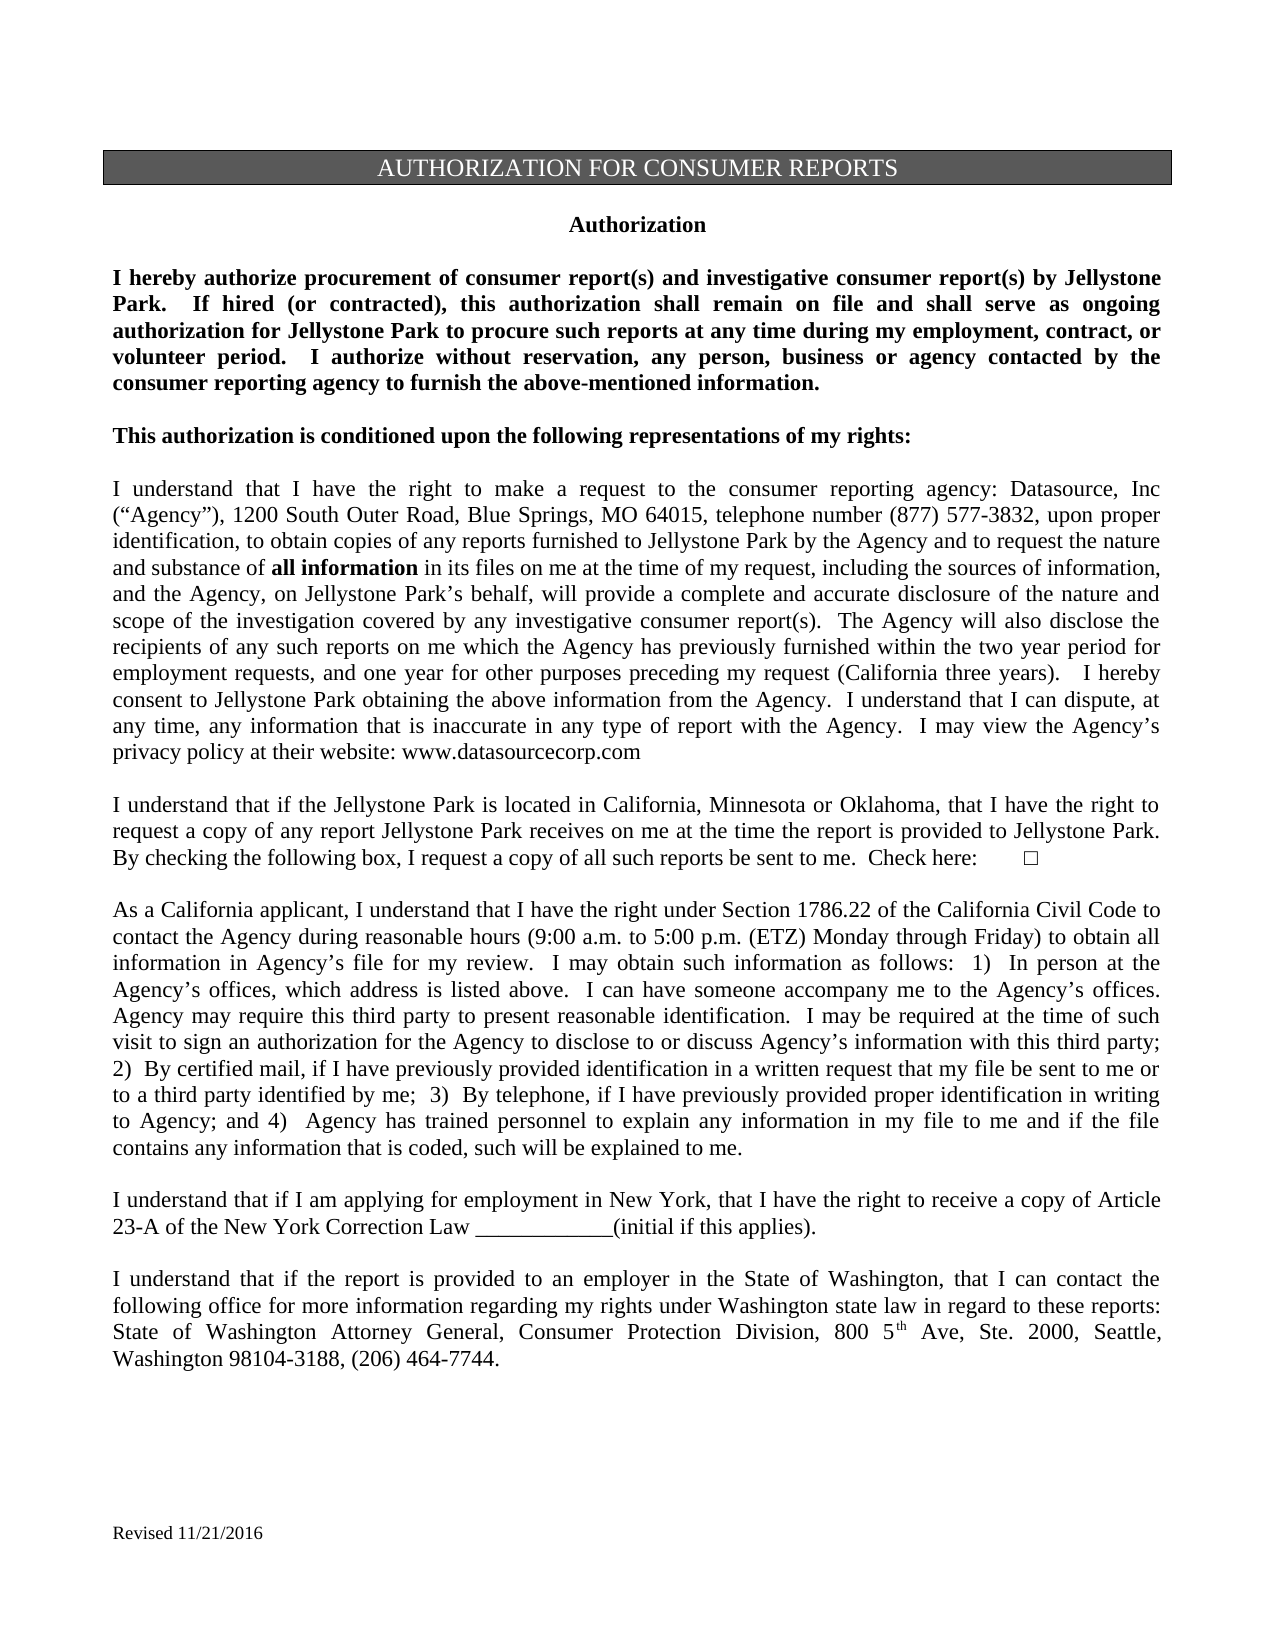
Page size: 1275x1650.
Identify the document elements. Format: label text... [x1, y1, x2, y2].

text Authorization [112, 211, 1162, 238]
text As a California applicant, I understand that I have the right under Section 1786.22 of the California Civil Code to contact the Agency during reasonable hours (9:00 a.m. to 5:00 p.m. (ETZ) Monday through Friday) to obtain all information in Agency’s file for my review. I may obtain such information as follows: 1) In person at the Agency’s offices, which address is listed above. I can have someone accompany me to the Agency’s offices. Agency may require this third party to present reasonable identification. I may be required at the time of such visit to sign an authorization for the Agency to disclose to or discuss Agency’s information with this third party; 2) By certified mail, if I have previously provided identification in a written request that my file be sent to me or to a third party identified by me; 3) By telephone, if I have previously provided proper identification in writing to Agency; and 4) Agency has trained personnel to explain any information in my file to me and if the file contains any information that is coded, such will be explained to me. [112, 897, 1162, 1160]
text I understand that I have the right to make a request to the consumer reporting agency: Datasource, Inc (“Agency”), 1200 South Outer Road, Blue Springs, MO 64015, telephone number (877) 577-3832, upon proper identification, to obtain copies of any reports furnished to Jellystone Park by the Agency and to request the nature and substance of all information in its files on me at the time of my request, including the sources of information, and the Agency, on Jellystone Park’s behalf, will provide a complete and accurate disclosure of the nature and scope of the investigation covered by any investigative consumer report(s). The Agency will also disclose the recipients of any such reports on me which the Agency has previously furnished within the two year period for employment requests, and one year for other purposes preceding my request (California three years). I hereby consent to Jellystone Park obtaining the above information from the Agency. I understand that I can dispute, at any time, any information that is inaccurate in any type of report with the Agency. I may view the Agency’s privacy policy at their website: www.datasourcecorp.com [112, 475, 1162, 765]
text AUTHORIZATION FOR CONSUMER REPORTS [104, 151, 1171, 184]
text I understand that if the report is provided to an employer in the State of Washington, that I can contact the following office for more information regarding my rights under Washington state law in regard to these reports: State of Washington Attorney General, Consumer Protection Division, 800 5th Ave, Ste. 2000, Seattle, Washington 98104-3188, (206) 464-7744. [112, 1266, 1162, 1371]
text This authorization is conditioned upon the following representations of my rights: [112, 422, 1162, 448]
text I hereby authorize procurement of consumer report(s) and investigative consumer report(s) by Jellystone Park. If hired (or contracted), this authorization shall remain on file and shall serve as ongoing authorization for Jellystone Park to procure such reports at any time during my employment, contract, or volunteer period. I authorize without reservation, any person, business or agency contacted by the consumer reporting agency to furnish the above-mentioned information. [112, 264, 1162, 396]
text I understand that if I am applying for employment in New York, that I have the right to receive a copy of Article 23-A of the New York Correction Law ____________(initial if this applies). [112, 1186, 1162, 1239]
text I understand that if the Jellystone Park is located in California, Minnesota or Oklahoma, that I have the right to request a copy of any report Jellystone Park receives on me at the time the report is provided to Jellystone Park. By checking the following box, I request a copy of all such reports be sent to me. Check here: □ [112, 791, 1162, 870]
